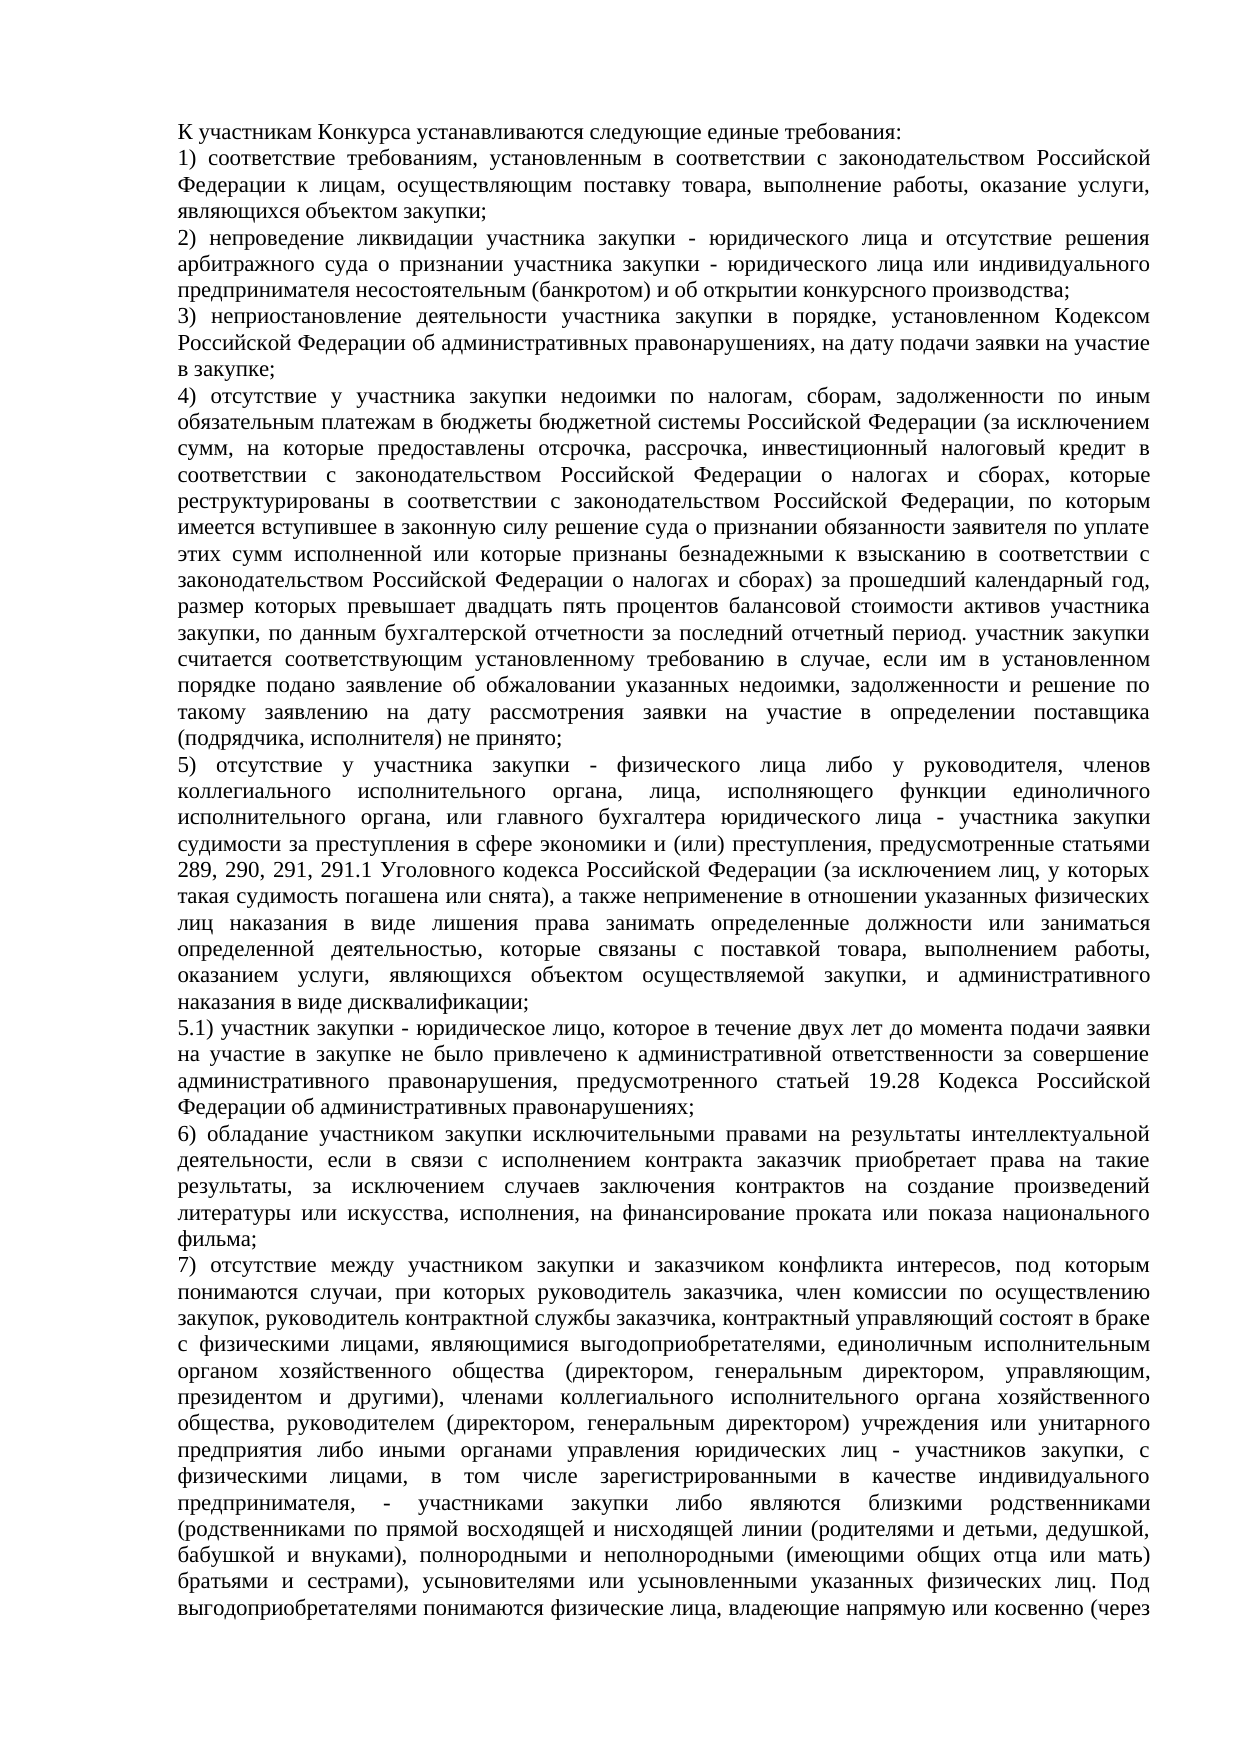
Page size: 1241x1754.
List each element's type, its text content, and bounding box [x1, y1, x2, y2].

text 5.1) участник закупки - юридическое лицо, которое в течение двух лет до момента подачи заявки на участие в закупке не было привлечено к административной ответственности за совершение административного правонарушения, предусмотренного статьей 19.28 Кодекса Российской Федерации об административных правонарушениях; [177, 1014, 1152, 1119]
text 4) отсутствие у участника закупки недоимки по налогам, сборам, задолженности по иным обязательным платежам в бюджеты бюджетной системы Российской Федерации (за исключением сумм, на которые предоставлены отсрочка, рассрочка, инвестиционный налоговый кредит в соответствии с законодательством Российской Федерации о налогах и сборах, которые реструктурированы в соответствии с законодательством Российской Федерации, по которым имеется вступившее в законную силу решение суда о признании обязанности заявителя по уплате этих сумм исполненной или которые признаны безнадежными к взысканию в соответствии с законодательством Российской Федерации о налогах и сборах) за прошедший календарный год, размер которых превышает двадцать пять процентов балансовой стоимости активов участника закупки, по данным бухгалтерской отчетности за последний отчетный период. участник закупки считается соответствующим установленному требованию в случае, если им в установленном порядке подано заявление об обжаловании указанных недоимки, задолженности и решение по такому заявлению на дату рассмотрения заявки на участие в определении поставщика (подрядчика, исполнителя) не принято; [177, 382, 1152, 751]
text 5) отсутствие у участника закупки - физического лица либо у руководителя, членов коллегиального исполнительного органа, лица, исполняющего функции единоличного исполнительного органа, или главного бухгалтера юридического лица - участника закупки судимости за преступления в сфере экономики и (или) преступления, предусмотренные статьями 289, 290, 291, 291.1 Уголовного кодекса Российской Федерации (за исключением лиц, у которых такая судимость погашена или снята), а также неприменение в отношении указанных физических лиц наказания в виде лишения права занимать определенные должности или заниматься определенной деятельностью, которые связаны с поставкой товара, выполнением работы, оказанием услуги, являющихся объектом осуществляемой закупки, и административного наказания в виде дисквалификации; [177, 751, 1152, 1014]
text 2) непроведение ликвидации участника закупки - юридического лица и отсутствие решения арбитражного суда о признании участника закупки - юридического лица или индивидуального предпринимателя несостоятельным (банкротом) и об открытии конкурсного производства; [177, 223, 1152, 303]
text 6) обладание участником закупки исключительными правами на результаты интеллектуальной деятельности, если в связи с исполнением контракта заказчик приобретает права на такие результаты, за исключением случаев заключения контрактов на создание произведений литературы или искусства, исполнения, на финансирование проката или показа национального фильма; [177, 1119, 1152, 1251]
text К участникам Конкурса устанавливаются следующие единые требования: [177, 118, 1152, 144]
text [177, 1251, 1152, 1620]
text 3) неприостановление деятельности участника закупки в порядке, установленном Кодексом Российской Федерации об административных правонарушениях, на дату подачи заявки на участие в закупке; [177, 303, 1152, 382]
text 1) соответствие требованиям, установленным в соответствии с законодательством Российской Федерации к лицам, осуществляющим поставку товара, выполнение работы, оказание услуги, являющихся объектом закупки; [177, 144, 1152, 223]
